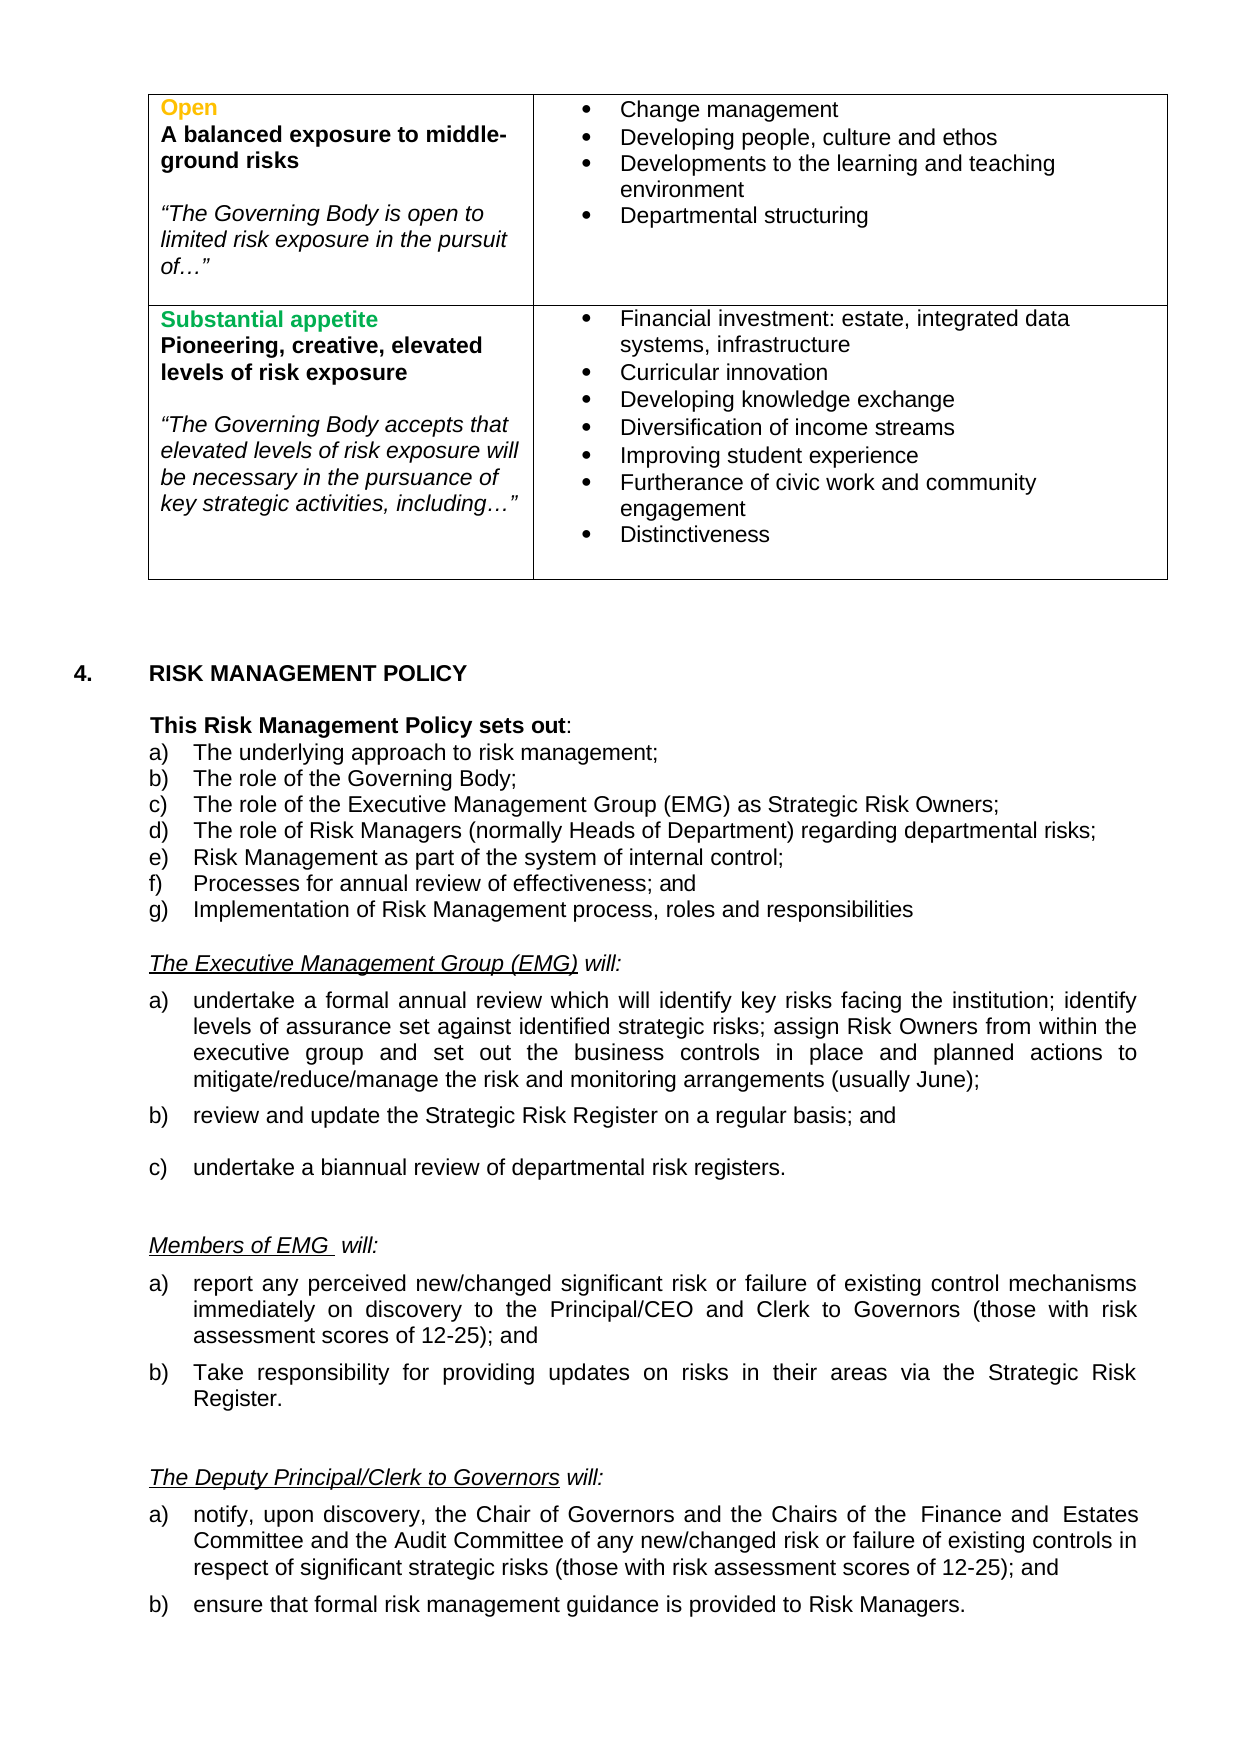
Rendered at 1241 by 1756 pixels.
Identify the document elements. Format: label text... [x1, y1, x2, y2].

list The role of the Executive Management Group (EMG) as Strategic Risk Owners; [149, 792, 1180, 818]
list report any perceived new/changed significant risk or failure of existing control mechanisms immediately on discovery to the Principal/CEO and Clerk to Governors (those with risk assessment scores of 12-25); and [149, 1269, 1138, 1348]
table_cell Financial investment: estate, integrated data systems, infrastructure Curricular innovation Developing knowledge exchange Diversification of income streams Improving student experience Furtherance of civic work and community engagement Distinctiveness [534, 306, 1167, 579]
text The Executive Management Group (EMG) will: [149, 949, 1180, 976]
list notify, upon discovery, the Chair of Governors and the Chairs of the Finance and Estates Committee and the Audit Committee of any new/changed risk or failure of existing controls in respect of significant strategic risks (those with risk assessment scores of 12-25); and [149, 1501, 1139, 1580]
list The role of the Governing Body; [149, 765, 1180, 792]
list RISK MANAGEMENT POLICY [74, 660, 1180, 686]
list Implementation of Risk Management process, roles and responsibilities [148, 897, 1180, 923]
list undertake a biannual review of departmental risk registers. [148, 1153, 1180, 1180]
text This Risk Management Policy sets out: [150, 712, 1180, 739]
table_cell Substantial appetite Pioneering, creative, elevated levels of risk exposure “The Governing Body accepts that elevated levels of risk exposure will be necessary in the pursuance of key strategic activities, including…” [149, 306, 533, 579]
text The Deputy Principal/Clerk to Governors will: [149, 1464, 1180, 1491]
list The role of Risk Managers (normally Heads of Department) regarding departmental risks; [149, 818, 1180, 844]
table_header Change management Developing people, culture and ethos Developments to the learning and teaching environment Departmental structuring [534, 95, 1167, 305]
list Risk Management as part of the system of internal control; [149, 844, 1180, 871]
text Members of EMG will: [149, 1232, 1180, 1259]
list The underlying approach to risk management; [149, 739, 1180, 765]
list undertake a formal annual review which will identify key risks facing the institution; identify levels of assurance set against identified strategic risks; assign Risk Owners from within the executive group and set out the business controls in place and planned actions to mitigate/reduce/manage the risk and monitoring arrangements (usually June); [149, 987, 1138, 1092]
list ensure that formal risk management guidance is provided to Risk Managers. [149, 1591, 1180, 1617]
table_header Open A balanced exposure to middle- ground risks “The Governing Body is open to limited risk exposure in the pursuit of…” [149, 95, 533, 305]
list Processes for annual review of effectiveness; and [149, 871, 1180, 897]
list review and update the Strategic Risk Register on a regular basis; and [148, 1102, 1180, 1129]
list Take responsibility for providing updates on risks in their areas via the Strategic Risk Register. [149, 1359, 1138, 1411]
